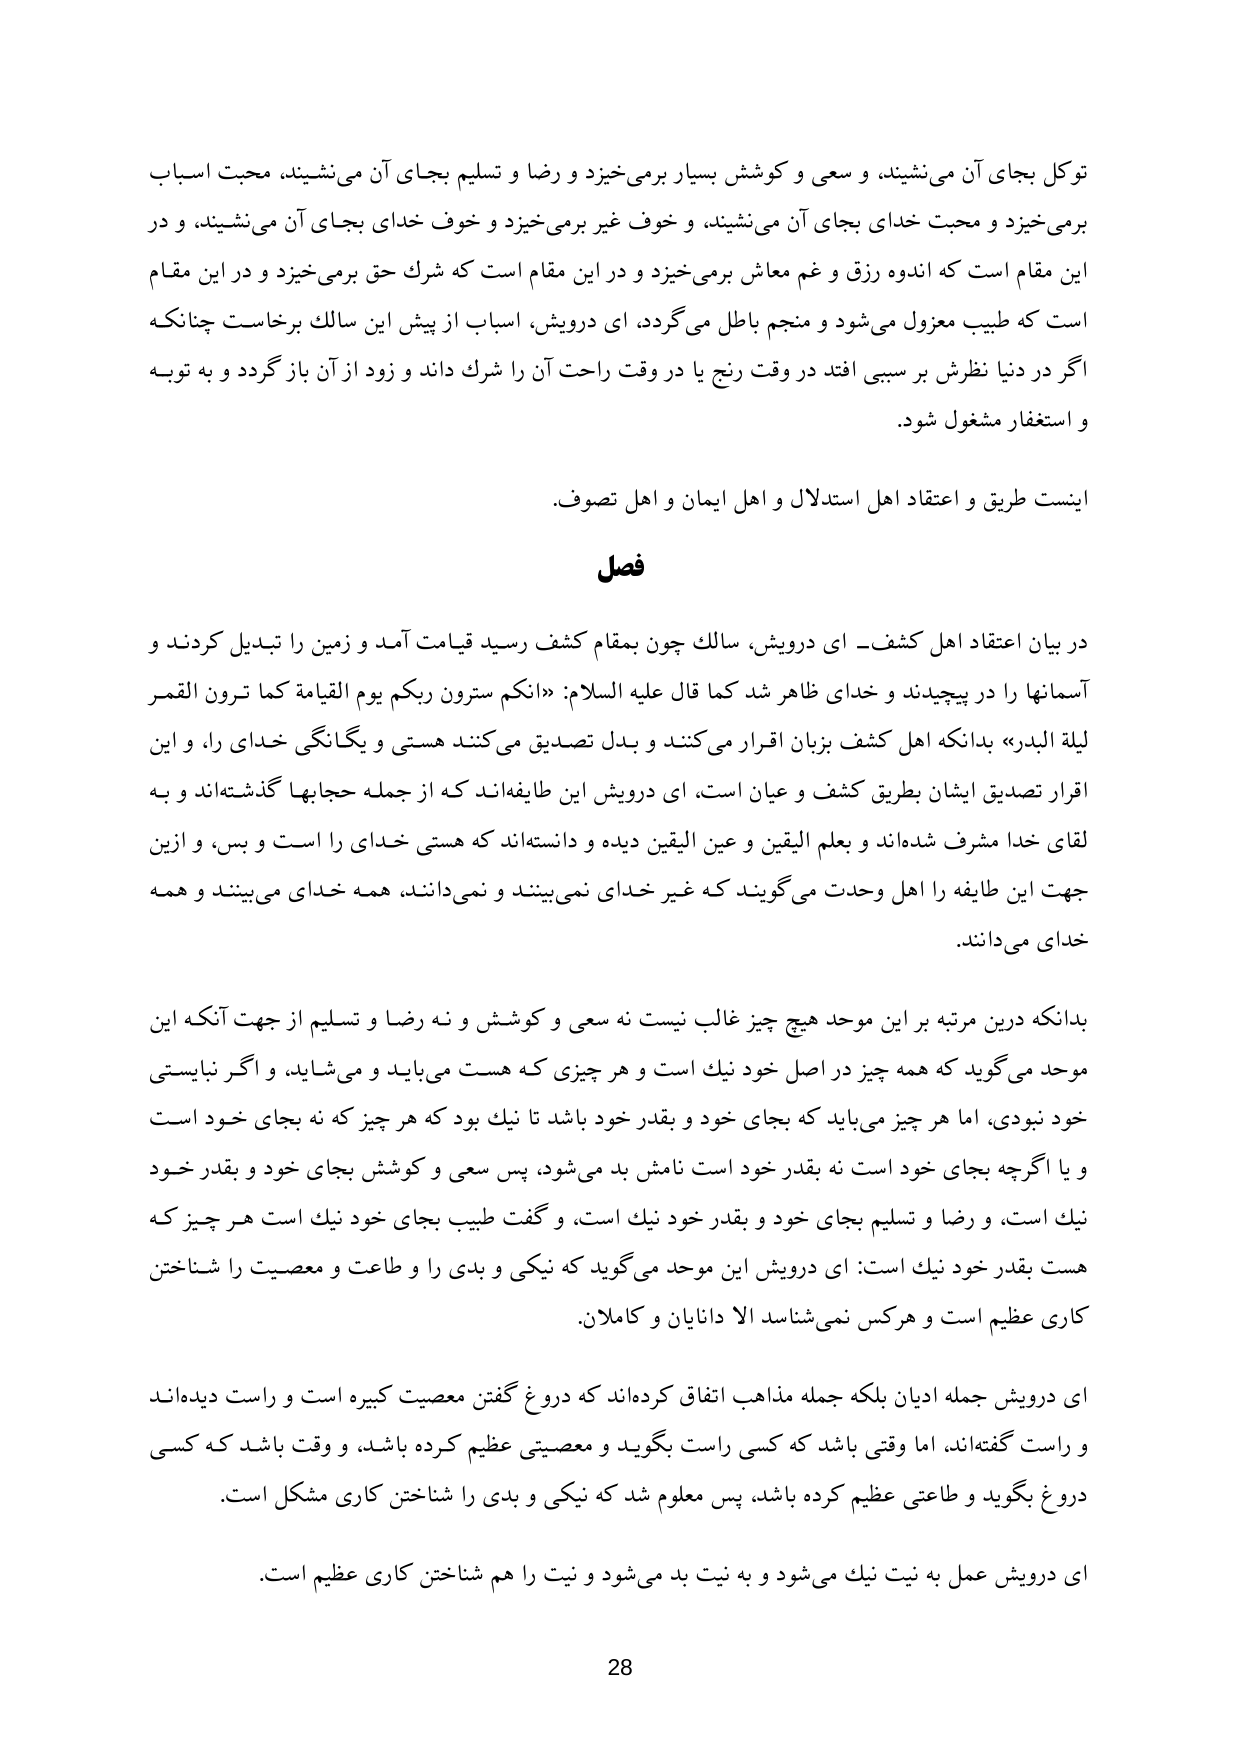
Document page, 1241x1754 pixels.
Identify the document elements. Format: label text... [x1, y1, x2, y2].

text بدانكه درين مرتبه بر اين موحد هيچ چيز غالب نيست نه سعى و كوشش و نه رضا و تسليم از جهت آنكه اين موحد مى‏گويد كه همه چيز در اصل خود نيك است و هر چيزى كه هست مى‏بايد و مى‏شايد، و اگر نبايستى خود نبودى، اما هر چيز مى‏بايد كه بجاى خود و بقدر خود باشد تا نيك بود كه هر چيز كه نه بجاى خود است و يا اگرچه بجاى خود است نه بقدر خود است نامش بد مى‏شود، پس سعى و كوشش بجاى خود و بقدر خود نيك است، و رضا و تسليم بجاى خود و بقدر خود نيك است، و گفت طبيب بجاى خود نيك است هر چيز كه هست بقدر خود نيك است: اى درويش اين موحد مى‏گويد كه نيكى و بدى را و طاعت و معصيت را شناختن كارى عظيم است و هركس نمى‏شناسد الا دانايان و كاملان. [150, 997, 1090, 1337]
text فصل‏ [150, 556, 1090, 585]
text اى درويش عمل به نيت نيك مى‏شود و به نيت بد مى‏شود و نيت را هم شناختن كارى عظيم است. [150, 1552, 1090, 1594]
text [150, 150, 1090, 440]
text در بيان اعتقاد اهل كشف- اى درويش، سالك چون بمقام كشف رسيد قيامت آمد و زمين را تبديل كردند و آسمانها را در پيچيدند و خداى ظاهر شد كما قال عليه السلام: «انكم سترون ربكم يوم القيامة كما ترون القمر ليلة البدر» بدانكه اهل كشف بزبان اقرار مى‏كنند و بدل تصديق مى‏كنند هستى و يگانگى خداى را، و اين اقرار تصديق ايشان بطريق كشف و عيان است، اى درويش اين طايفه‏اند كه از جمله حجابها گذشته‏اند و به لقاى خدا مشرف شده‏اند و بعلم اليقين و عين اليقين ديده و دانسته‏اند كه هستى خداى را است و بس، و ازين جهت اين طايفه را اهل وحدت مى‏گويند كه غير خداى نمى‏بينند و نمى‏دانند، همه خداى مى‏بينند و همه خداى مى‏دانند. [150, 620, 1090, 960]
text اى درويش جمله اديان بلكه جمله مذاهب اتفاق كرده‏اند كه دروغ گفتن معصيت كبيره است و راست ديده‏اند و راست گفته‏اند، اما وقتى باشد كه كسى راست بگويد و معصيتى عظيم كرده باشد، و وقت باشد كه كسى دروغ بگويد و طاعتى عظيم كرده باشد، پس معلوم شد كه نيكى و بدى را شناختن كارى مشكل است. [150, 1374, 1090, 1515]
text اينست طريق و اعتقاد اهل استدلال و اهل ايمان و اهل تصوف. [150, 477, 1090, 519]
